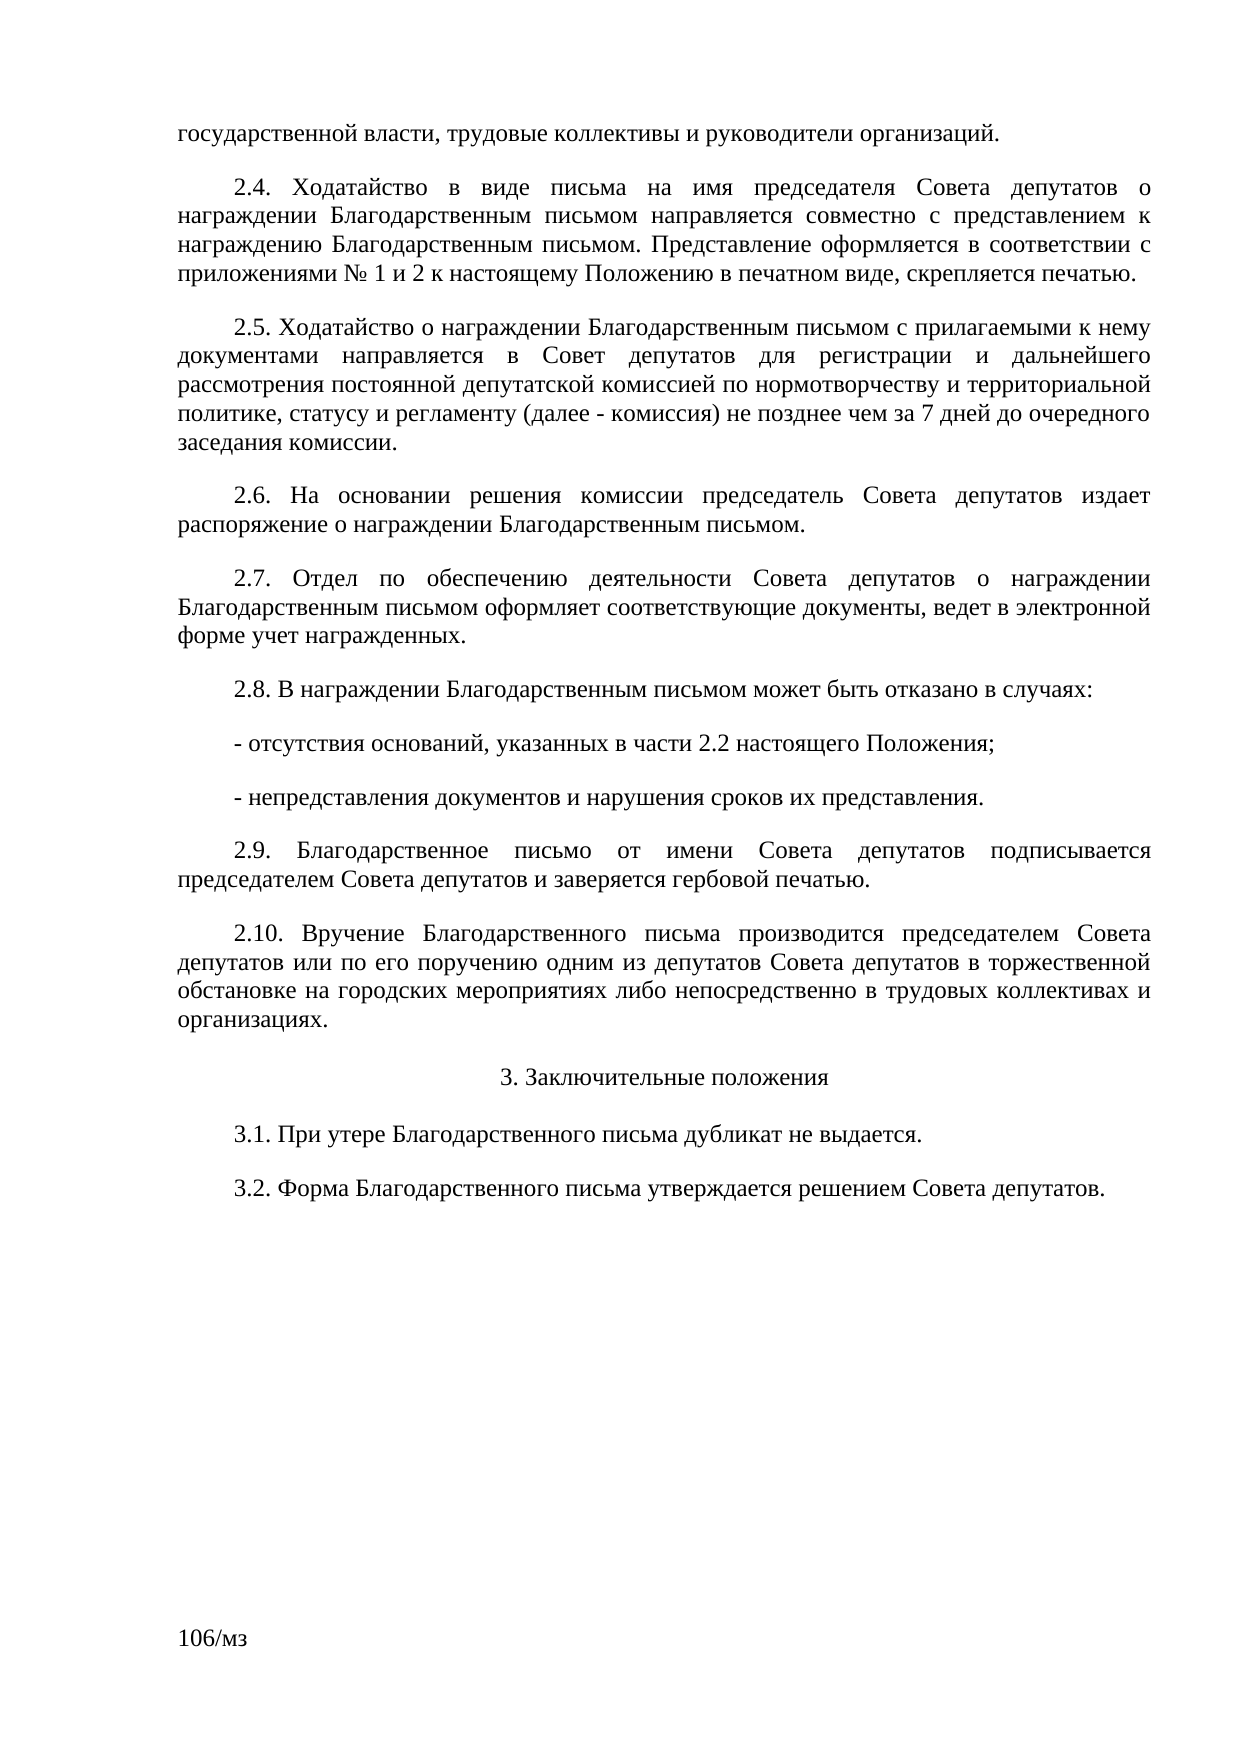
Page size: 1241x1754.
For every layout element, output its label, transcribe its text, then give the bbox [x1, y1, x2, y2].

text 2.8. В награждении Благодарственным письмом может быть отказано в случаях: [177, 674, 1152, 703]
text - непредставления документов и нарушения сроков их представления. [177, 782, 1152, 811]
text 3. Заключительные положения [177, 1062, 1152, 1091]
text 2.10. Вручение Благодарственного письма производится председателем Совета депутатов или по его поручению одним из депутатов Совета депутатов в торжественной обстановке на городских мероприятиях либо непосредственно в трудовых коллективах и организациях. [177, 918, 1152, 1033]
text 2.5. Ходатайство о награждении Благодарственным письмом с прилагаемыми к нему документами направляется в Совет депутатов для регистрации и дальнейшего рассмотрения постоянной депутатской комиссией по нормотворчеству и территориальной политике, статусу и регламенту (далее - комиссия) не позднее чем за 7 дней до очередного заседания комиссии. [177, 312, 1152, 456]
text 3.1. При утере Благодарственного письма дубликат не выдается. [177, 1119, 1152, 1148]
text 2.7. Отдел по обеспечению деятельности Совета депутатов о награждении Благодарственным письмом оформляет соответствующие документы, ведет в электронной форме учет награжденных. [177, 563, 1152, 649]
text 2.6. На основании решения комиссии председатель Совета депутатов издает распоряжение о награждении Благодарственным письмом. [177, 481, 1152, 538]
text 2.9. Благодарственное письмо от имени Совета депутатов подписывается председателем Совета депутатов и заверяется гербовой печатью. [177, 836, 1152, 893]
text 2.4. Ходатайство в виде письма на имя председателя Совета депутатов о награждении Благодарственным письмом направляется совместно с представлением к награждению Благодарственным письмом. Представление оформляется в соответствии с приложениями № 1 и 2 к настоящему Положению в печатном виде, скрепляется печатью. [177, 172, 1152, 287]
text 3.2. Форма Благодарственного письма утверждается решением Совета депутатов. [177, 1173, 1152, 1202]
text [177, 118, 1152, 147]
text - отсутствия оснований, указанных в части 2.2 настоящего Положения; [177, 728, 1152, 757]
